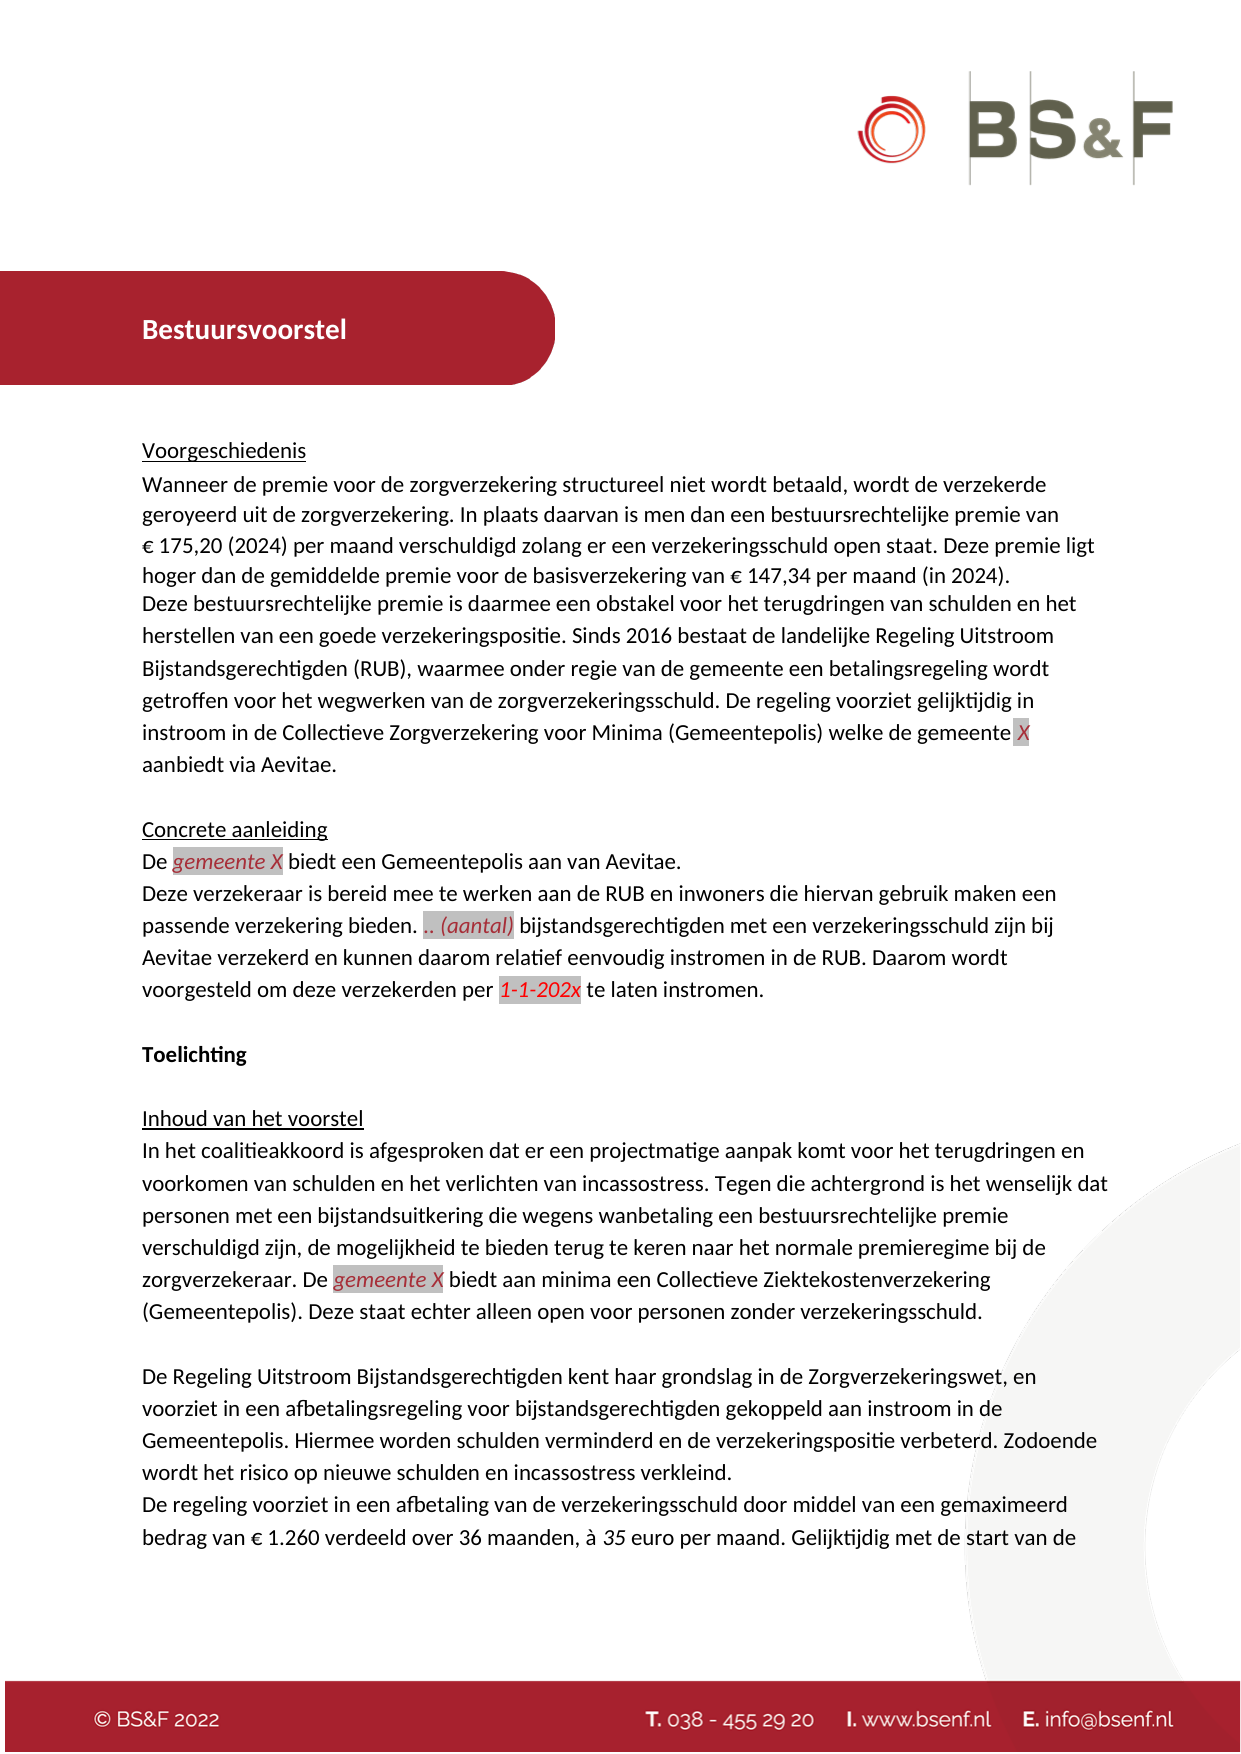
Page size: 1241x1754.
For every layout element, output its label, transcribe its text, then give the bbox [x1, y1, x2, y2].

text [142, 1491, 1110, 1551]
text Voorgeschiedenis [142, 436, 1110, 464]
text De gemeente X biedt een Gemeentepolis aan van Aevitae. [283, 847, 1110, 875]
text Deze verzekeraar is bereid mee te werken aan de RUB en inwoners die hiervan gebruik maken een passende verzekering bieden. .. (aantal) bijstandsgerechtigden met een verzekeringsschuld zijn bij Aevitae verzekerd en kunnen daarom relatief eenvoudig instromen in de RUB. Daarom wordt voorgesteld om deze verzekerden per 1-1-202x te laten instromen. [142, 879, 1110, 1004]
text Wanneer de premie voor de zorgverzekering structureel niet wordt betaald, wordt de verzekerde geroyeerd uit de zorgverzekering. In plaats daarvan is men dan een bestuursrechtelijke premie van € 175,20 (2024) per maand verschuldigd zolang er een verzekeringsschuld open staat. Deze premie ligt hoger dan de gemiddelde premie voor de basisverzekering van € 147,34 per maand (in 2024). [142, 468, 1110, 589]
text De Regeling Uitstroom Bijstandsgerechtigden kent haar grondslag in de Zorgverzekeringswet, en voorziet in een afbetalingsregeling voor bijstandsgerechtigden gekoppeld aan instroom in de Gemeentepolis. Hiermee worden schulden verminderd en de verzekeringspositie verbeterd. Zodoende wordt het risico op nieuwe schulden en incassostress verkleind. [142, 1362, 1110, 1486]
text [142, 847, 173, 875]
text Inhoud van het voorstel [142, 1104, 1110, 1132]
text Toelichting [142, 1040, 1110, 1068]
text In het coalitieakkoord is afgesproken dat er een projectmatige aanpak komt voor het terugdringen en voorkomen van schulden en het verlichten van incassostress. Tegen die achtergrond is het wenselijk dat personen met een bijstandsuitkering die wegens wanbetaling een bestuursrechtelijke premie verschuldigd zijn, de mogelijkheid te bieden terug te keren naar het normale premieregime bij de zorgverzekeraar. De gemeente X biedt aan minima een Collectieve Ziektekostenverzekering (Gemeentepolis). Deze staat echter alleen open voor personen zonder verzekeringsschuld. [142, 1137, 1110, 1326]
text Deze bestuursrechtelijke premie is daarmee een obstakel voor het terugdringen van schulden en het herstellen van een goede verzekeringspositie. Sinds 2016 bestaat de landelijke Regeling Uitstroom Bijstandsgerechtigden (RUB), waarmee onder regie van de gemeente een betalingsregeling wordt getroffen voor het wegwerken van de zorgverzekeringsschuld. De regeling voorziet gelijktijdig in instroom in de Collectieve Zorgverzekering voor Minima (Gemeentepolis) welke de gemeente X aanbiedt via Aevitae. [142, 589, 1110, 778]
picture [5, 0, 1241, 1752]
text Concrete aanleiding [142, 815, 1110, 843]
